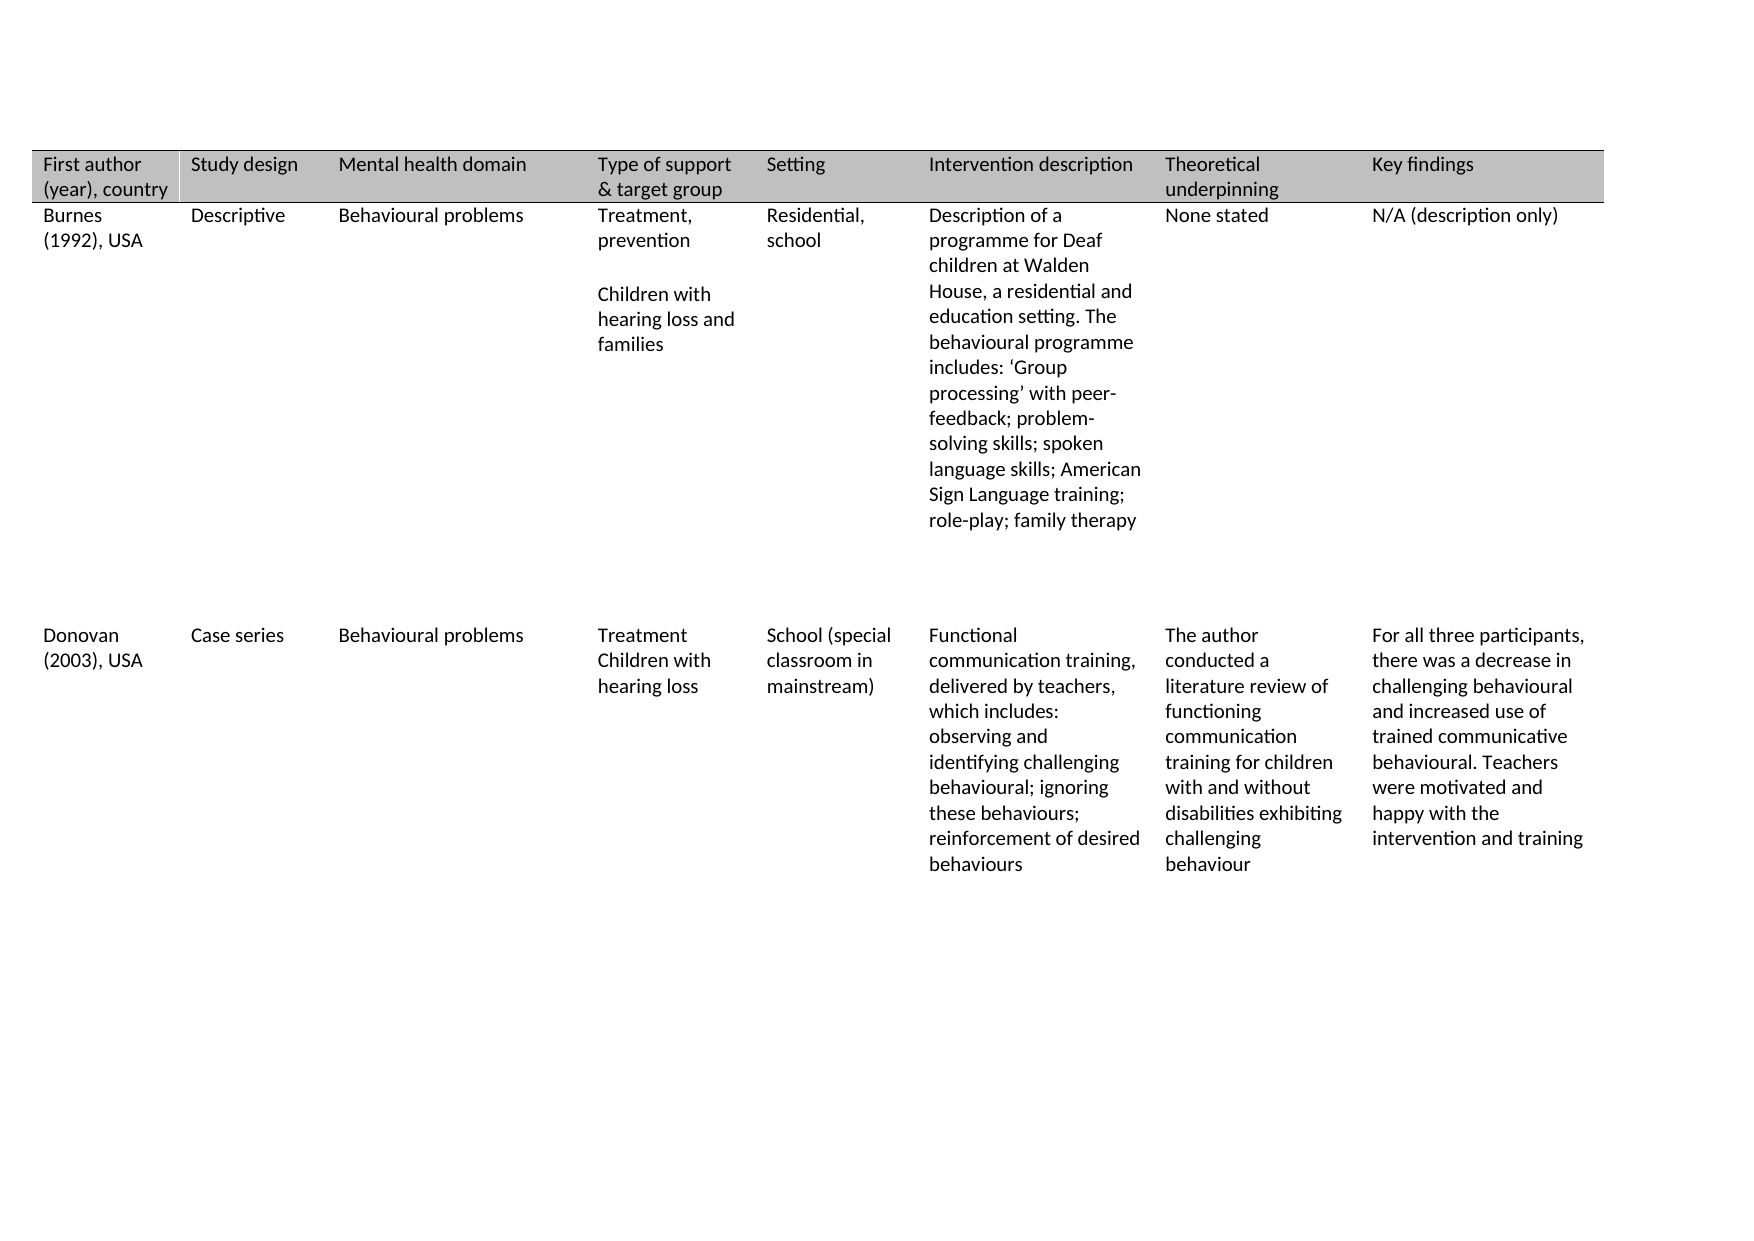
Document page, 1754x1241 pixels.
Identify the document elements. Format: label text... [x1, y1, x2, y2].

table_cell Treatment Children with hearing loss [586, 622, 755, 1080]
table_header Key findings [1361, 151, 1604, 202]
table_cell Case series [180, 622, 327, 1080]
table_cell None stated [1154, 203, 1361, 622]
table_cell N/A (description only) [1361, 203, 1604, 622]
table_cell Donovan (2003), USA [32, 622, 179, 1080]
table_cell For all three participants, there was a decrease in challenging behavioural and increased use of trained communicative behavioural. Teachers were motivated and happy with the intervention and training [1361, 622, 1604, 1080]
table_cell Behavioural problems [327, 622, 586, 1080]
table_header Mental health domain [327, 151, 586, 202]
table_header First author (year), country [32, 151, 179, 202]
table_cell Functional communication training, delivered by teachers, which includes: observing and identifying challenging behavioural; ignoring these behaviours; reinforcement of desired behaviours [918, 622, 1154, 1080]
table_cell School (special classroom in mainstream) [755, 622, 918, 1080]
table_header Intervention description [918, 151, 1154, 202]
table_cell The author conducted a literature review of functioning communication training for children with and without disabilities exhibiting challenging behaviour [1154, 622, 1361, 1080]
table_header Theoretical underpinning [1154, 151, 1361, 202]
table_cell Behavioural problems [327, 203, 586, 622]
table_cell Residential, school [755, 203, 918, 622]
table_cell Burnes (1992), USA [32, 203, 179, 622]
table_header Study design [180, 151, 327, 202]
table_cell Descriptive [180, 203, 327, 622]
table_cell Description of a programme for Deaf children at Walden House, a residential and education setting. The behavioural programme includes: ‘Group processing’ with peer-feedback; problem-solving skills; spoken language skills; American Sign Language training; role-play; family therapy [918, 203, 1154, 622]
table_header Setting [755, 151, 918, 202]
table_header Type of support & target group [586, 151, 755, 202]
table_cell Treatment, prevention Children with hearing loss and families [586, 203, 755, 622]
